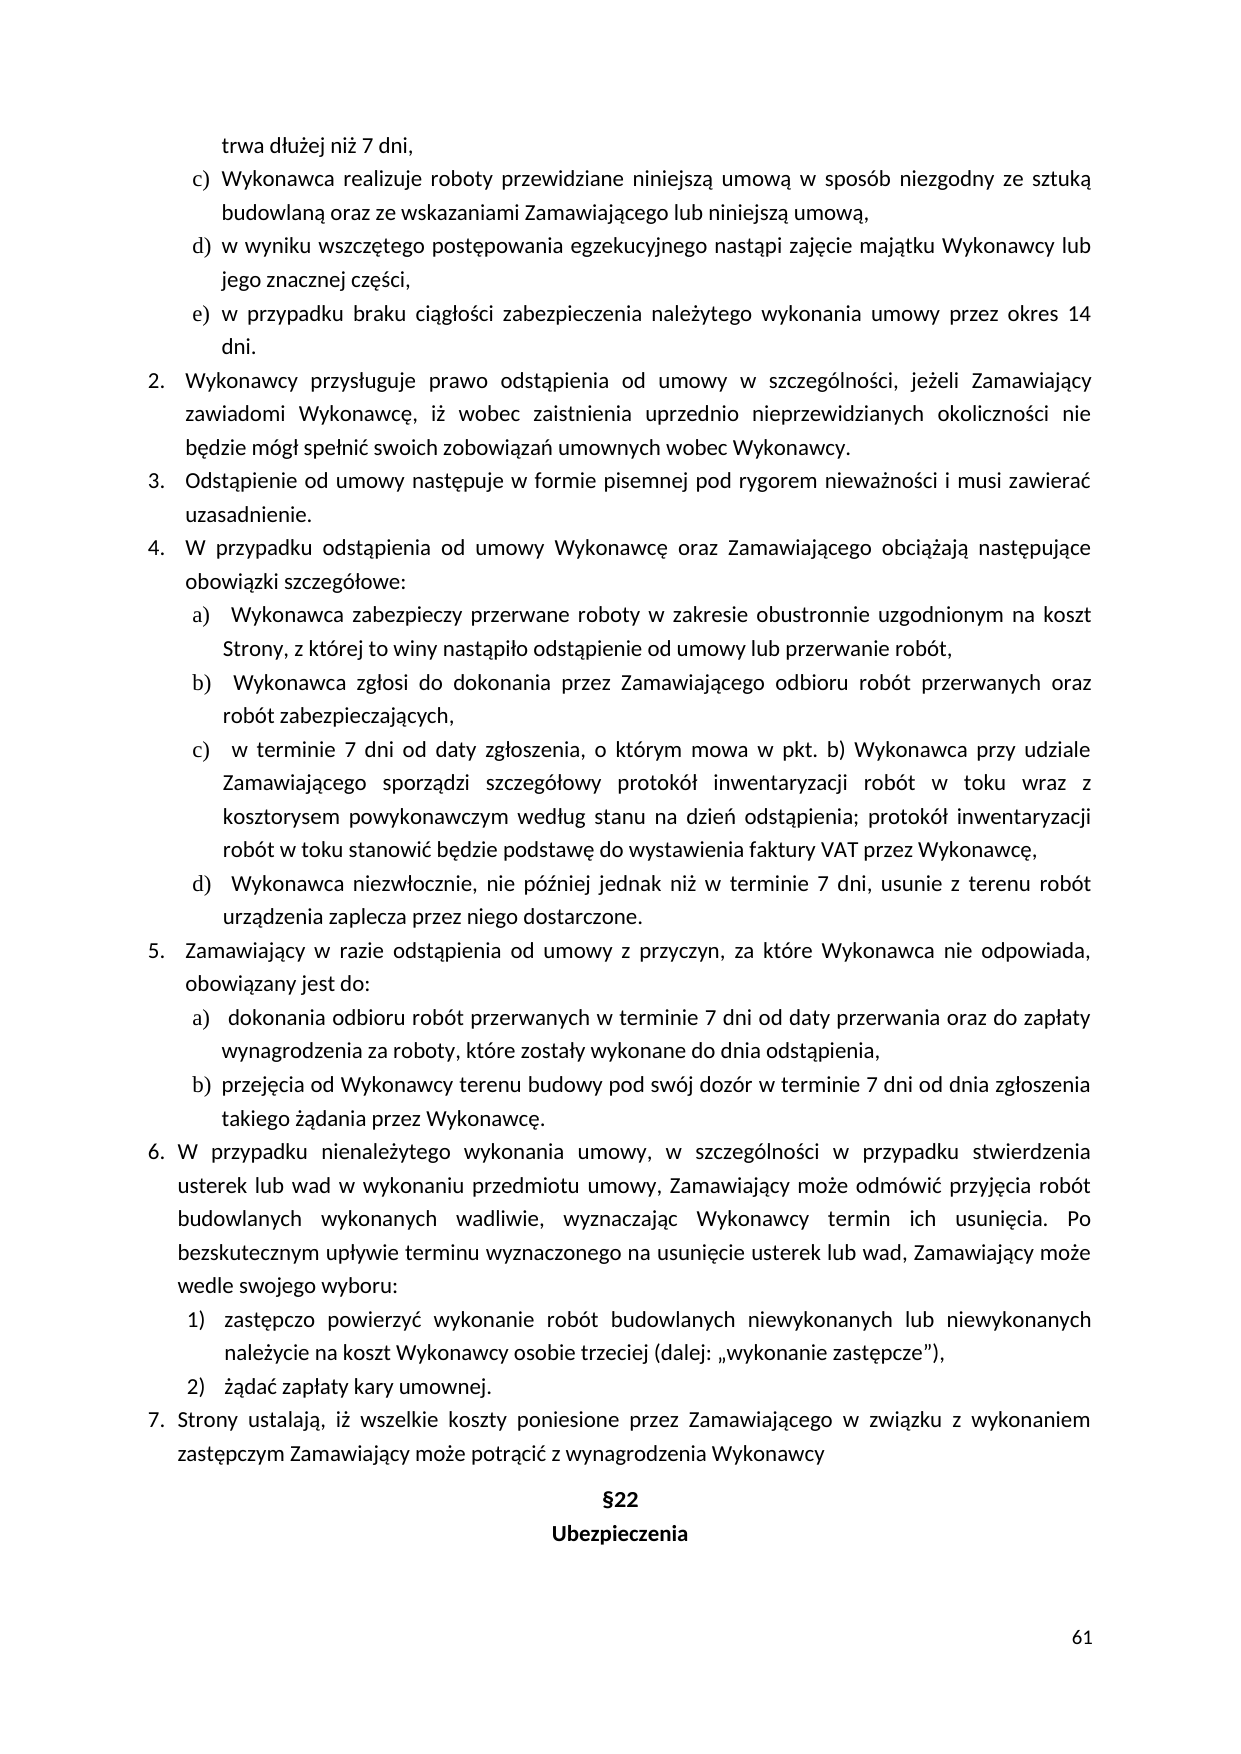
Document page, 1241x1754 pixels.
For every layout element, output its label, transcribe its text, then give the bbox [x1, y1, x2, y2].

list Wykonawca zgłosi do dokonania przez Zamawiającego odbioru robót przerwanych oraz robót zabezpieczających, [192, 668, 1093, 729]
list Odstąpienie od umowy następuje w formie pisemnej pod rygorem nieważności i musi zawierać uzasadnienie. [148, 466, 1093, 528]
list Wykonawca niezwłocznie, nie później jednak niż w terminie 7 dni, usunie z terenu robót urządzenia zaplecza przez niego dostarczone. [192, 869, 1093, 931]
list w wyniku wszczętego postępowania egzekucyjnego nastąpi zajęcie majątku Wykonawcy lub jego znacznej części, [192, 232, 1093, 293]
list żądać zapłaty kary umownej. [187, 1372, 1093, 1400]
text §22 [148, 1485, 1093, 1513]
list przejęcia od Wykonawcy terenu budowy pod swój dozór w terminie 7 dni od dnia zgłoszenia takiego żądania przez Wykonawcę. [192, 1070, 1093, 1132]
list Wykonawca zabezpieczy przerwane roboty w zakresie obustronnie uzgodnionym na koszt Strony, z której to winy nastąpiło odstąpienie od umowy lub przerwanie robót, [192, 601, 1093, 662]
list dokonania odbioru robót przerwanych w terminie 7 dni od daty przerwania oraz do zapłaty wynagrodzenia za roboty, które zostały wykonane do dnia odstąpienia, [192, 1003, 1093, 1065]
list W przypadku nienależytego wykonania umowy, w szczególności w przypadku stwierdzenia usterek lub wad w wykonaniu przedmiotu umowy, Zamawiający może odmówić przyjęcia robót budowlanych wykonanych wadliwie, wyznaczając Wykonawcy termin ich usunięcia. Po bezskutecznym upływie terminu wyznaczonego na usunięcie usterek lub wad, Zamawiający może wedle swojego wyboru: [148, 1137, 1093, 1299]
list zastępczo powierzyć wykonanie robót budowlanych niewykonanych lub niewykonanych należycie na koszt Wykonawcy osobie trzeciej (dalej: „wykonanie zastępcze”), [187, 1305, 1093, 1367]
list W przypadku odstąpienia od umowy Wykonawcę oraz Zamawiającego obciążają następujące obowiązki szczegółowe: [148, 533, 1093, 595]
list Wykonawca realizuje roboty przewidziane niniejszą umową w sposób niezgodny ze sztuką budowlaną oraz ze wskazaniami Zamawiającego lub niniejszą umową, [192, 164, 1093, 226]
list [192, 131, 1093, 159]
list Zamawiający w razie odstąpienia od umowy z przyczyn, za które Wykonawca nie odpowiada, obowiązany jest do: [148, 936, 1093, 998]
text Ubezpieczenia [148, 1519, 1093, 1547]
list w terminie 7 dni od daty zgłoszenia, o którym mowa w pkt. b) Wykonawca przy udziale Zamawiającego sporządzi szczegółowy protokół inwentaryzacji robót w toku wraz z kosztorysem powykonawczym według stanu na dzień odstąpienia; protokół inwentaryzacji robót w toku stanowić będzie podstawę do wystawienia faktury VAT przez Wykonawcę, [192, 735, 1093, 863]
list Strony ustalają, iż wszelkie koszty poniesione przez Zamawiającego w związku z wykonaniem zastępczym Zamawiający może potrącić z wynagrodzenia Wykonawcy [148, 1406, 1093, 1467]
list w przypadku braku ciągłości zabezpieczenia należytego wykonania umowy przez okres 14 dni. [192, 299, 1093, 360]
list Wykonawcy przysługuje prawo odstąpienia od umowy w szczególności, jeżeli Zamawiający zawiadomi Wykonawcę, iż wobec zaistnienia uprzednio nieprzewidzianych okoliczności nie będzie mógł spełnić swoich zobowiązań umownych wobec Wykonawcy. [148, 366, 1093, 461]
